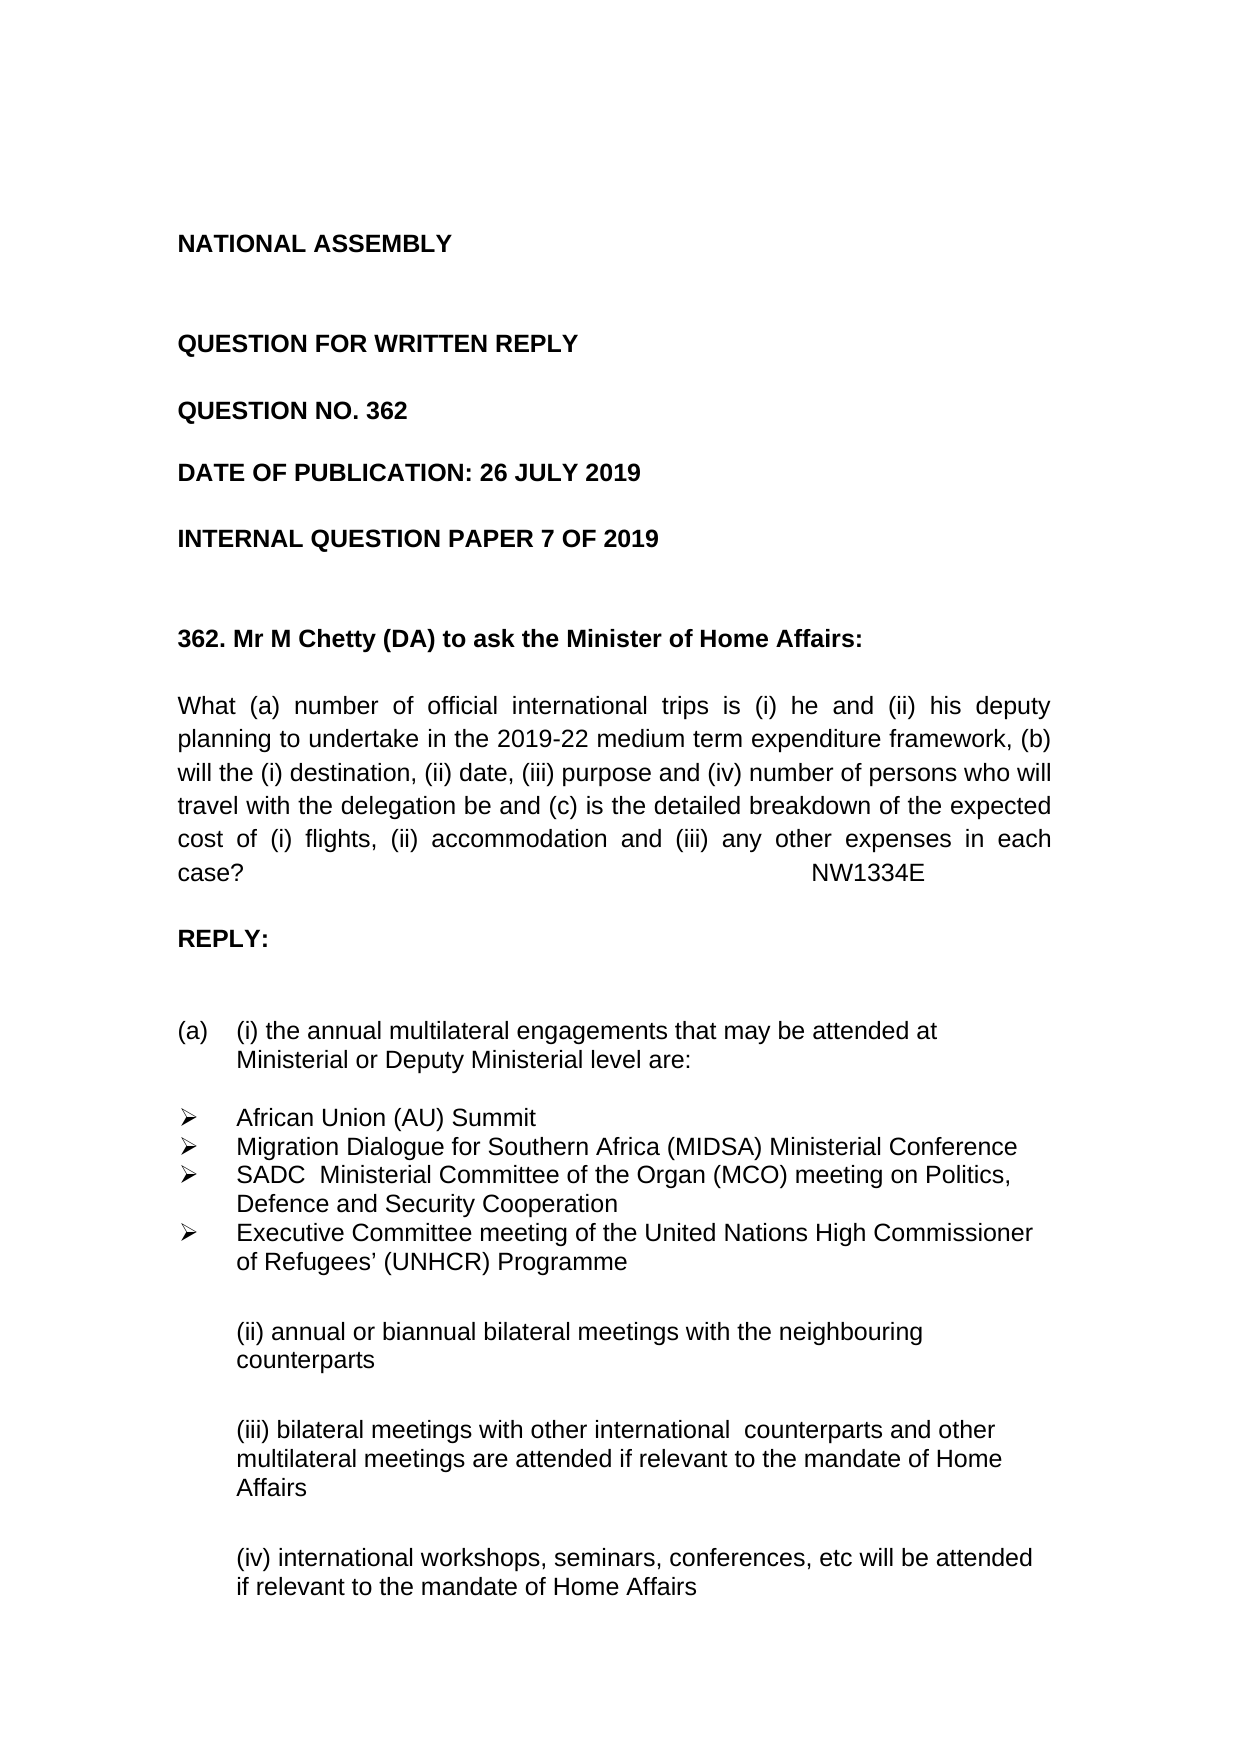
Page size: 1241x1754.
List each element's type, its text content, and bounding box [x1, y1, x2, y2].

list African Union (AU) Summit [199, 1103, 1053, 1131]
text REPLY: [177, 921, 1053, 954]
text (iii) bilateral meetings with other international counterparts and other multilateral meetings are attended if relevant to the mandate of Home Affairs [236, 1416, 1053, 1502]
text What (a) number of official international trips is (i) he and (ii) his deputy planning to undertake in the 2019-22 medium term expenditure framework, (b) will the (i) destination, (ii) date, (iii) purpose and (iv) number of persons who will travel with the delegation be and (c) is the detailed breakdown of the expected cost of (i) flights, (ii) accommodation and (iii) any other expenses in each case? NW1334E [177, 688, 1053, 888]
subtitle INTERNAL QUESTION PAPER 7 OF 2019 [177, 521, 1053, 554]
subtitle QUESTION NO. 362 [177, 392, 1053, 426]
list Executive Committee meeting of the United Nations High Commissioner of Refugees’ (UNHCR) Programme [199, 1218, 1053, 1276]
text (iv) international workshops, seminars, conferences, etc will be attended if relevant to the mandate of Home Affairs [236, 1543, 1053, 1601]
text QUESTION FOR WRITTEN REPLY [177, 326, 1053, 359]
text 362. Mr M Chetty (DA) to ask the Minister of Home Affairs: [177, 621, 1053, 654]
list SADC Ministerial Committee of the Organ (MCO) meeting on Politics, Defence and Security Cooperation [199, 1160, 1053, 1218]
text DATE OF PUBLICATION: 26 JULY 2019 [177, 454, 1053, 488]
list Migration Dialogue for Southern Africa (MIDSA) Ministerial Conference [199, 1131, 1053, 1160]
text (ii) annual or biannual bilateral meetings with the neighbouring counterparts [236, 1317, 1053, 1374]
text (a) (i) the annual multilateral engagements that may be attended at Ministerial or Deputy Ministerial level are: [177, 1016, 1053, 1074]
title NATIONAL ASSEMBLY [177, 226, 1053, 259]
